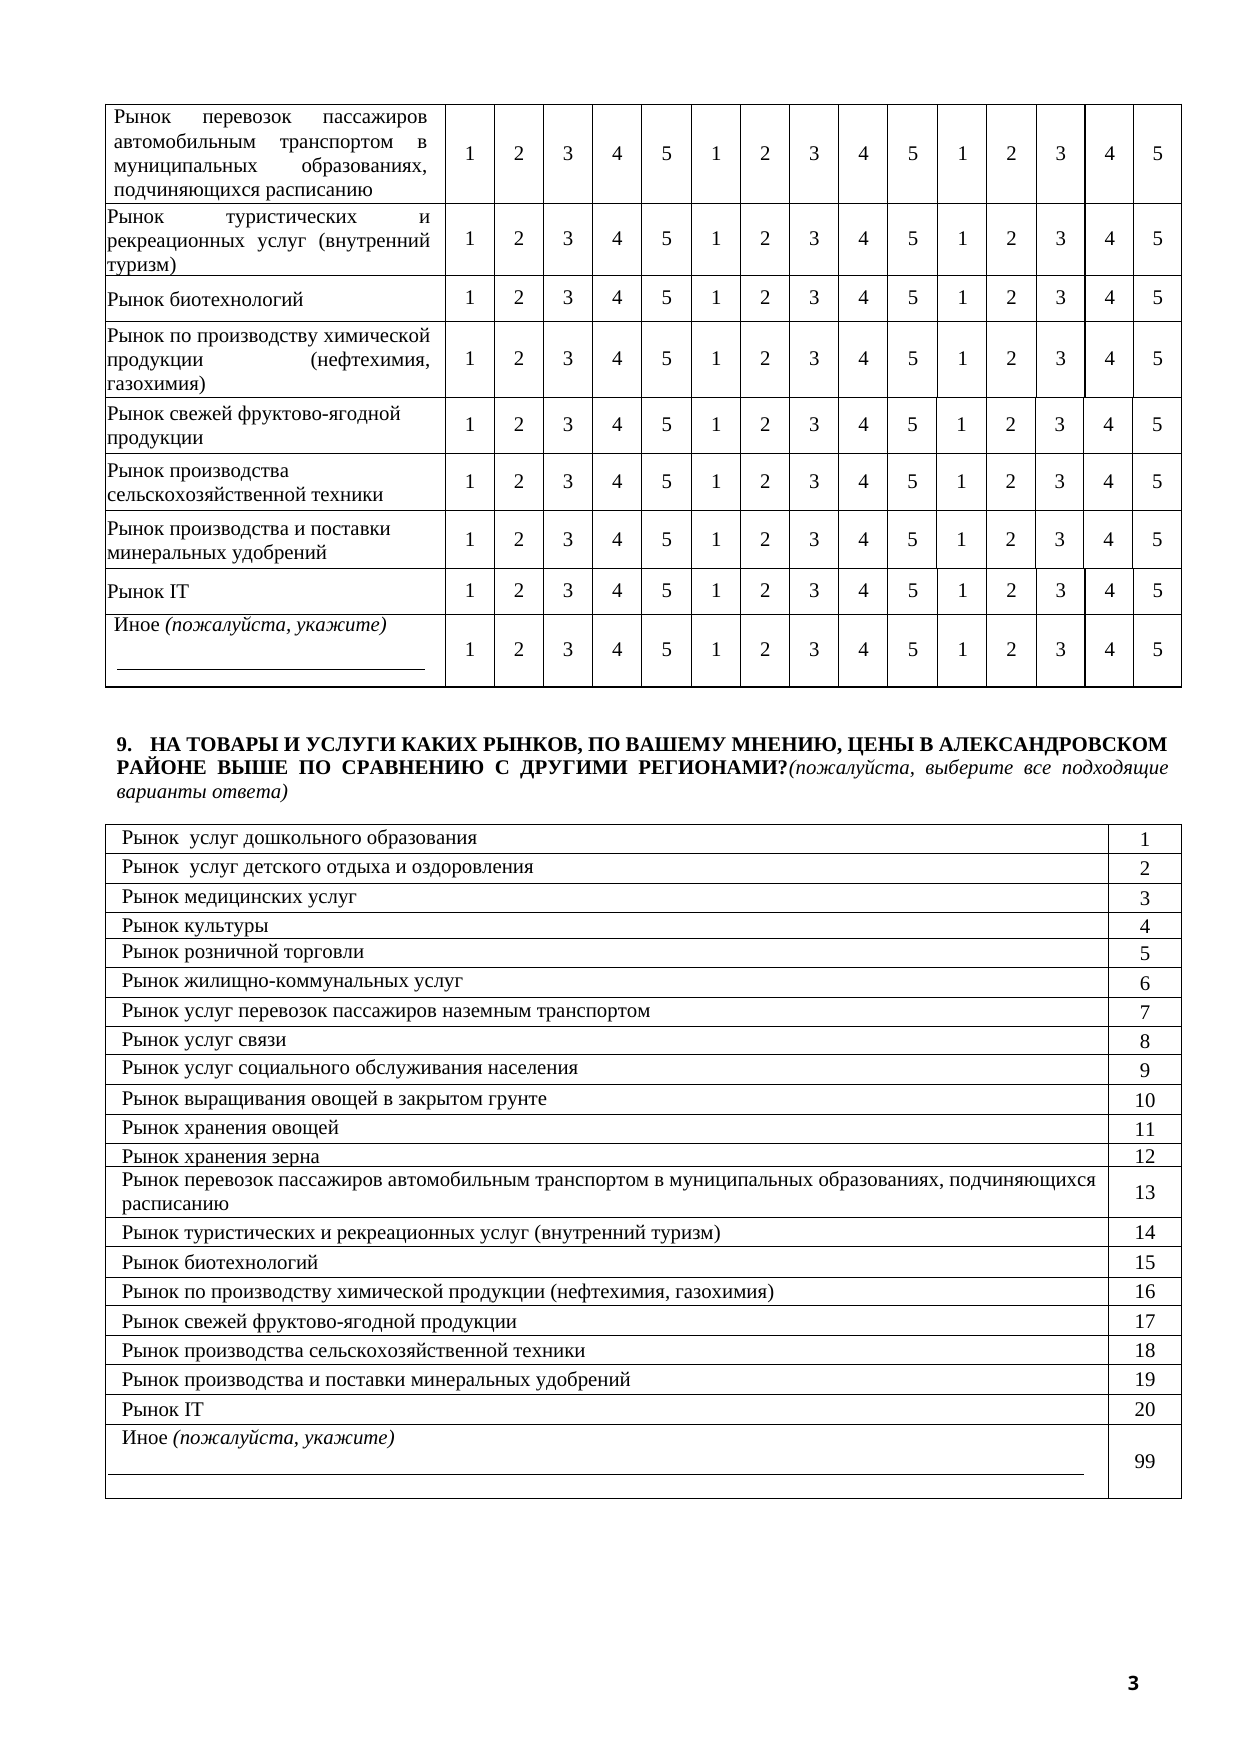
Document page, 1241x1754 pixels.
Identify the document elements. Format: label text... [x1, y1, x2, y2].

table_cell 3 [544, 615, 592, 686]
table_header Рынок услуг дошкольного образования [106, 825, 1108, 853]
table_cell 4 [1086, 569, 1133, 613]
table_cell 2 [495, 276, 543, 321]
table_cell Рынок по производству химической продукции (нефтехимия, газохимия) [106, 322, 445, 397]
table_cell 1 [938, 615, 986, 686]
table_cell 5 [888, 511, 936, 568]
table_cell 2 [495, 569, 543, 613]
table_cell 6 [1109, 968, 1181, 997]
table_cell 9 [1109, 1055, 1181, 1084]
table_cell 2 [987, 276, 1036, 321]
table_cell 2 [987, 105, 1036, 203]
table_cell 1 [446, 511, 494, 568]
table_cell 4 [593, 398, 641, 453]
table_cell 15 [1109, 1247, 1181, 1277]
table_cell 3 [544, 276, 592, 321]
table_cell 1 [446, 454, 494, 510]
table_cell 5 [1134, 569, 1181, 613]
table_cell 20 [1109, 1395, 1181, 1423]
table_cell 3 [544, 569, 592, 613]
table_cell Рынок хранения зерна [106, 1144, 1108, 1166]
table_cell 8 [1109, 1027, 1181, 1054]
table_cell Рынок биотехнологий [106, 276, 445, 321]
table_cell 1 [692, 615, 740, 686]
table_cell 10 [1109, 1085, 1181, 1114]
table_cell 4 [839, 569, 887, 613]
table_cell 1 [446, 398, 494, 453]
table_cell Рынок по производству химической продукции (нефтехимия, газохимия) [106, 1278, 1108, 1305]
table_cell 5 [1133, 511, 1181, 568]
table_cell 5 [888, 398, 936, 453]
table_cell 3 [544, 398, 592, 453]
table_cell 3 [1037, 615, 1084, 686]
table_cell 4 [1084, 511, 1132, 568]
table_cell 18 [1109, 1336, 1181, 1364]
table_cell 2 [741, 615, 789, 686]
table_cell 3 [544, 454, 592, 510]
table_cell 1 [938, 322, 986, 397]
table_cell 5 [888, 569, 937, 613]
table_cell 2 [987, 454, 1035, 510]
table_cell 1 [692, 276, 740, 321]
table_cell 4 [839, 398, 887, 453]
table_cell 4 [1084, 398, 1132, 453]
table_cell 5 [1134, 276, 1181, 321]
table_cell Рынок услуг связи [106, 1027, 1108, 1054]
table_cell 1 [938, 105, 986, 203]
table_cell Рынок биотехнологий [106, 1247, 1108, 1277]
table_cell 13 [1109, 1167, 1181, 1217]
table_cell 5 [888, 204, 937, 275]
table_cell 1 [937, 511, 986, 568]
table_cell 4 [839, 511, 887, 568]
table_cell 3 [544, 322, 592, 397]
table_cell 1 [938, 276, 986, 321]
table_cell 99 [1109, 1425, 1181, 1497]
table_cell Рынок туристических и рекреационных услуг (внутренний туризм) [106, 1218, 1108, 1246]
table_cell 5 [888, 105, 937, 203]
table_cell Рынок услуг социального обслуживания населения [106, 1055, 1108, 1084]
table_cell 2 [741, 276, 789, 321]
table_cell 7 [1109, 998, 1181, 1026]
table_cell Рынок производства сельскохозяйственной техники [106, 1336, 1108, 1364]
table_cell 3 [1036, 454, 1083, 510]
table_cell 2 [495, 105, 543, 203]
table_header 1 [1109, 825, 1181, 853]
table_cell 1 [938, 204, 986, 275]
table_cell Рынок производства и поставки минеральных удобрений [106, 511, 445, 568]
table_cell 14 [1109, 1218, 1181, 1246]
table_cell 1 [692, 454, 740, 510]
table_cell 2 [741, 511, 789, 568]
table_cell 3 [790, 615, 838, 686]
table_cell Рынок культуры [106, 913, 1108, 938]
table_cell 1 [938, 569, 986, 613]
table_cell Рынок хранения овощей [106, 1115, 1108, 1143]
table_cell 1 [446, 322, 494, 397]
table_cell 4 [839, 322, 887, 397]
table_cell 5 [888, 454, 936, 510]
table_cell 1 [937, 398, 986, 453]
table_cell Рынок перевозок пассажиров автомобильным транспортом в муниципальных образованиях, подчиняющихся расписанию [106, 105, 445, 203]
table_cell 1 [446, 569, 494, 613]
table_cell 4 [839, 105, 887, 203]
table_cell 5 [888, 276, 937, 321]
table_cell 2 [987, 569, 1036, 613]
table_cell 5 [642, 204, 691, 275]
table_cell 5 [642, 322, 691, 397]
table_cell 4 [593, 105, 641, 203]
table_cell 2 [495, 398, 543, 453]
table_cell 1 [692, 569, 740, 613]
table_cell Рынок выращивания овощей в закрытом грунте [106, 1085, 1108, 1114]
table_cell 3 [1037, 322, 1084, 397]
table_cell 4 [1086, 322, 1133, 397]
table_cell Рынок услуг детского отдыха и оздоровления [106, 854, 1108, 883]
table_cell 12 [1109, 1144, 1181, 1166]
table_cell 2 [987, 511, 1035, 568]
table_cell 2 [495, 204, 543, 275]
table_cell 4 [593, 615, 641, 686]
table_cell 3 [790, 204, 838, 275]
table_cell 1 [692, 398, 740, 453]
table_cell 4 [593, 276, 641, 321]
table_cell Рынок производства сельскохозяйственной техники [106, 454, 445, 510]
table_cell 5 [1134, 615, 1181, 686]
table_cell 3 [790, 105, 838, 203]
table_cell 2 [741, 454, 789, 510]
table_cell 4 [1086, 105, 1133, 203]
table_cell 4 [593, 204, 641, 275]
table_cell 3 [790, 569, 838, 613]
table_cell 1 [692, 105, 740, 203]
table_cell 3 [544, 204, 592, 275]
table_cell 5 [888, 615, 937, 686]
table_cell 5 [1134, 204, 1181, 275]
table_cell 2 [741, 204, 789, 275]
table_cell Рынок IT [106, 569, 445, 613]
table_cell 5 [642, 454, 691, 510]
table_cell 2 [741, 569, 789, 613]
table_cell 5 [1133, 398, 1181, 453]
table_cell 3 [544, 511, 592, 568]
table_cell Рынок жилищно-коммунальных услуг [106, 968, 1108, 997]
table_cell 2 [495, 322, 543, 397]
table_cell 1 [937, 454, 986, 510]
table_cell 4 [1109, 913, 1181, 938]
table_cell 17 [1109, 1306, 1181, 1335]
table_cell 5 [642, 398, 691, 453]
table_cell Рынок розничной торговли [106, 939, 1108, 967]
table_cell 2 [1109, 854, 1181, 883]
table_cell Рынок свежей фруктово-ягодной продукции [106, 1306, 1108, 1335]
table_cell 5 [1134, 105, 1181, 203]
table_cell 4 [839, 204, 887, 275]
table_cell 4 [1084, 454, 1132, 510]
table_cell 4 [839, 454, 887, 510]
table_cell 2 [987, 615, 1036, 686]
table_cell Рынок производства и поставки минеральных удобрений [106, 1365, 1108, 1394]
table_cell 3 [1036, 398, 1083, 453]
table_cell Рынок услуг перевозок пассажиров наземным транспортом [106, 998, 1108, 1026]
table_cell 4 [1086, 204, 1133, 275]
table_cell 4 [593, 322, 641, 397]
table_cell 1 [446, 204, 494, 275]
table_cell 5 [1134, 322, 1181, 397]
table_cell 3 [790, 511, 838, 568]
table_cell 2 [495, 454, 543, 510]
table_cell Рынок свежей фруктово-ягодной продукции [106, 398, 445, 453]
table_cell 4 [839, 276, 887, 321]
table_cell 3 [790, 398, 838, 453]
table_cell 5 [642, 276, 691, 321]
table_cell 4 [1086, 276, 1133, 321]
table_cell 2 [741, 398, 789, 453]
table_cell Иное (пожалуйста, укажите) [106, 615, 445, 686]
table_cell Рынок перевозок пассажиров автомобильным транспортом в муниципальных образованиях, подчиняющихся расписанию [106, 1167, 1108, 1217]
table_cell 2 [495, 511, 543, 568]
table_cell 3 [1037, 105, 1084, 203]
table_cell 4 [1086, 615, 1133, 686]
table_cell 2 [987, 398, 1035, 453]
table_cell 1 [692, 204, 740, 275]
table_cell 3 [1036, 511, 1083, 568]
table_cell 5 [642, 105, 691, 203]
table_cell 3 [1037, 569, 1084, 613]
table_cell Иное (пожалуйста, укажите) [106, 1425, 1108, 1497]
table_cell 2 [741, 105, 789, 203]
table_cell 3 [1037, 204, 1084, 275]
list НА ТОВАРЫ И УСЛУГИ КАКИХ РЫНКОВ, ПО ВАШЕМУ МНЕНИЮ, ЦЕНЫ В АЛЕКСАНДРОВСКОМ РАЙОНЕ ВЫШЕ ПО СРАВНЕНИЮ С ДРУГИМИ РЕГИОНАМИ?(пожалуйста, выберите все подходящие варианты ответа) [116, 732, 1168, 803]
table_cell 3 [1109, 884, 1181, 912]
table_cell 5 [642, 511, 691, 568]
table_cell 1 [692, 322, 740, 397]
table_cell 5 [1109, 939, 1181, 967]
table_cell 2 [987, 204, 1036, 275]
table_cell 19 [1109, 1365, 1181, 1394]
table_cell 4 [839, 615, 887, 686]
table_cell 1 [446, 105, 494, 203]
table_cell 1 [692, 511, 740, 568]
table_cell 2 [987, 322, 1036, 397]
table_cell 4 [593, 511, 641, 568]
table_cell 5 [1133, 454, 1181, 510]
table_cell Рынок IT [106, 1395, 1108, 1423]
table_cell 5 [642, 569, 691, 613]
table_cell 3 [1037, 276, 1084, 321]
table_cell 3 [790, 454, 838, 510]
table_cell Рынок медицинских услуг [106, 884, 1108, 912]
table_cell 1 [446, 276, 494, 321]
table_cell 3 [790, 276, 838, 321]
table_cell 4 [593, 569, 641, 613]
table_cell 5 [888, 322, 937, 397]
table_cell Рынок туристических и рекреационных услуг (внутренний туризм) [106, 204, 445, 275]
table_cell 2 [495, 615, 543, 686]
table_cell 3 [790, 322, 838, 397]
table_cell 5 [642, 615, 691, 686]
table_cell 1 [446, 615, 494, 686]
table_cell 2 [741, 322, 789, 397]
table_cell 4 [593, 454, 641, 510]
table_cell 16 [1109, 1278, 1181, 1305]
table_cell 3 [544, 105, 592, 203]
table_cell 11 [1109, 1115, 1181, 1143]
